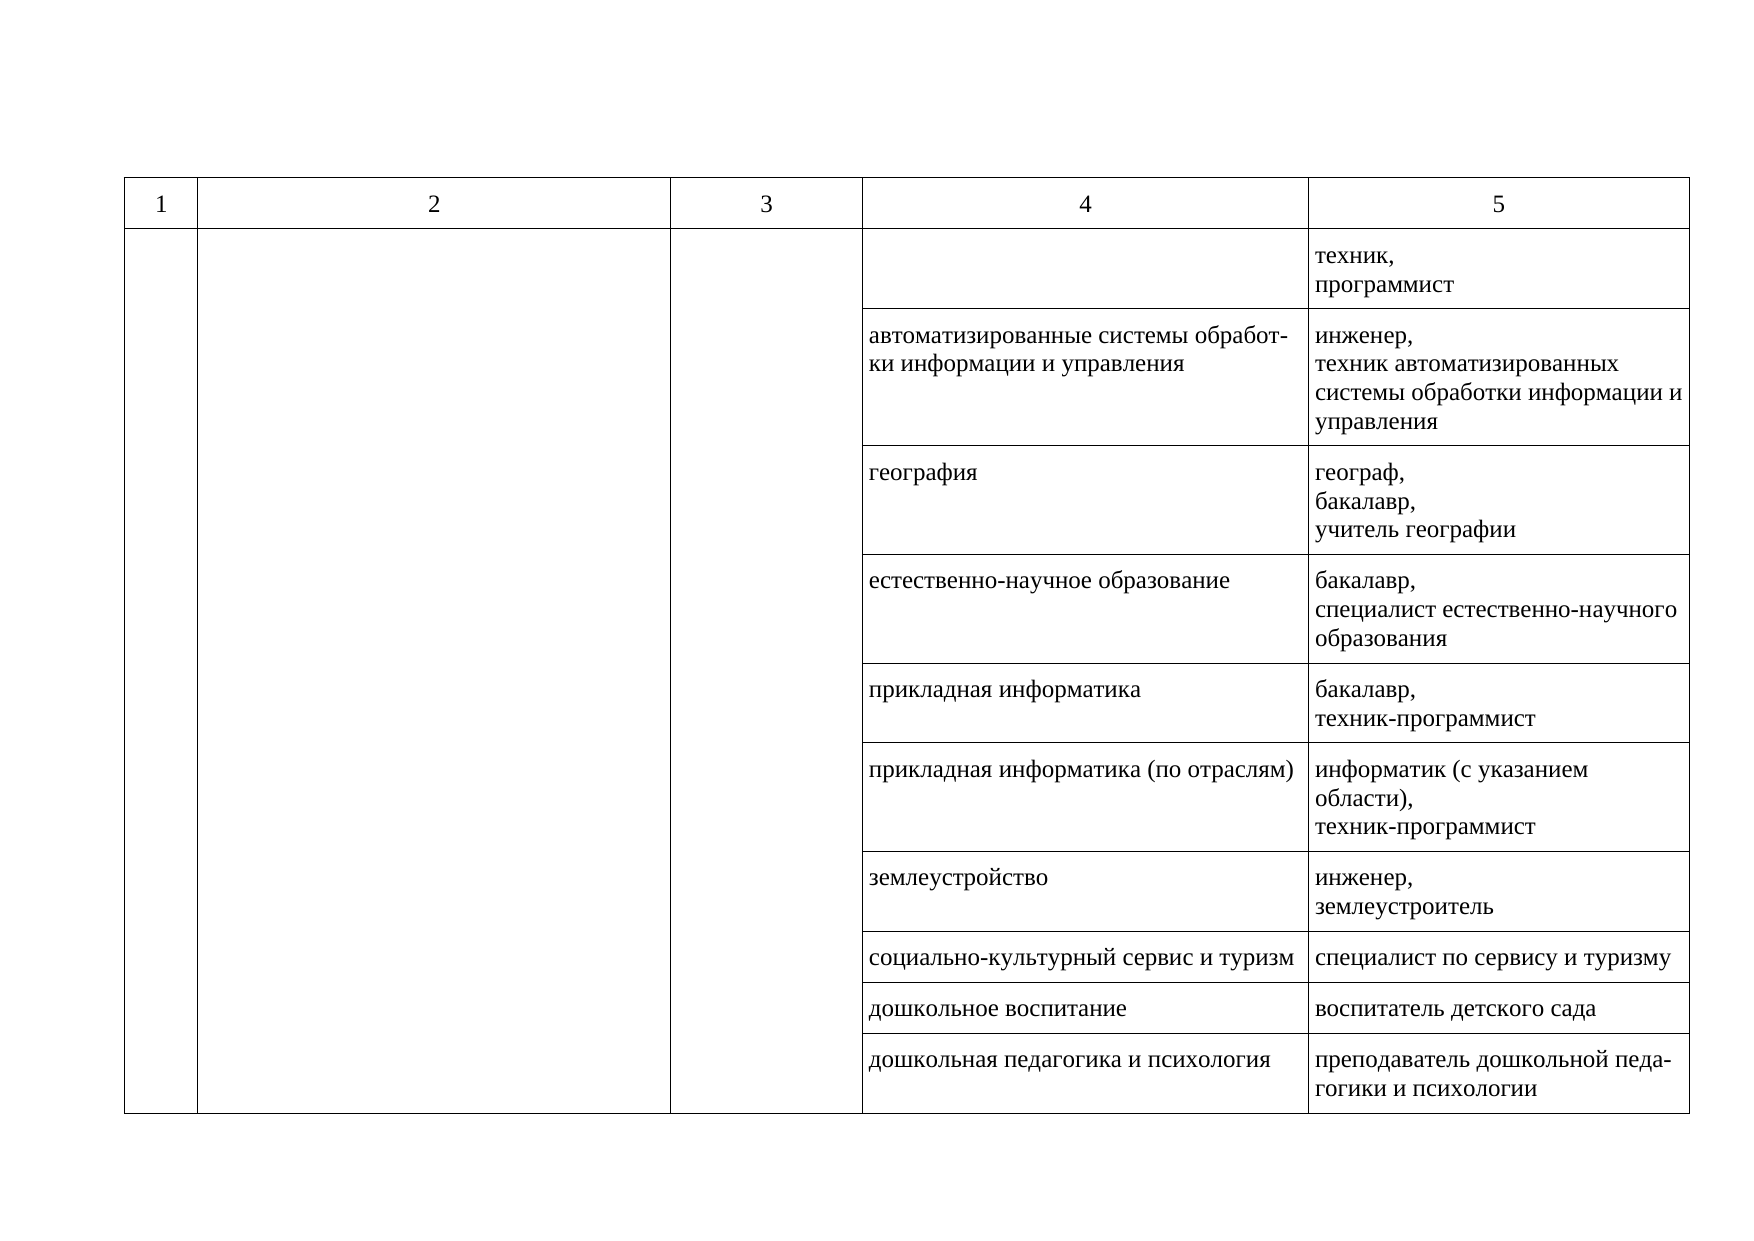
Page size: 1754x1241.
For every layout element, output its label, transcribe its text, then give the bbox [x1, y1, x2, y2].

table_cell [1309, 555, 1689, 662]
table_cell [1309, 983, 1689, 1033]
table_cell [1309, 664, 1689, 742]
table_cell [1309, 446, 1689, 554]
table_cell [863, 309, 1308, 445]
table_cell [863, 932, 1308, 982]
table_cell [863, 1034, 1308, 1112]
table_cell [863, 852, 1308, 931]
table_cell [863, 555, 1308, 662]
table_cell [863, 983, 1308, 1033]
table_header 5 [1309, 178, 1689, 228]
table_header 3 [671, 178, 862, 228]
table_header 1 [125, 178, 197, 228]
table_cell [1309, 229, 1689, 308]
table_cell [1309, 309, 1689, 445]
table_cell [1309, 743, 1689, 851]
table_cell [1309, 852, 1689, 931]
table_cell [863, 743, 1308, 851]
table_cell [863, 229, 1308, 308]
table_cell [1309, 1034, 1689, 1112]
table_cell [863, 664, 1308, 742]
table_header 2 [198, 178, 670, 228]
table_header 4 [863, 178, 1308, 228]
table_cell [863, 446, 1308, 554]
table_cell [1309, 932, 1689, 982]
